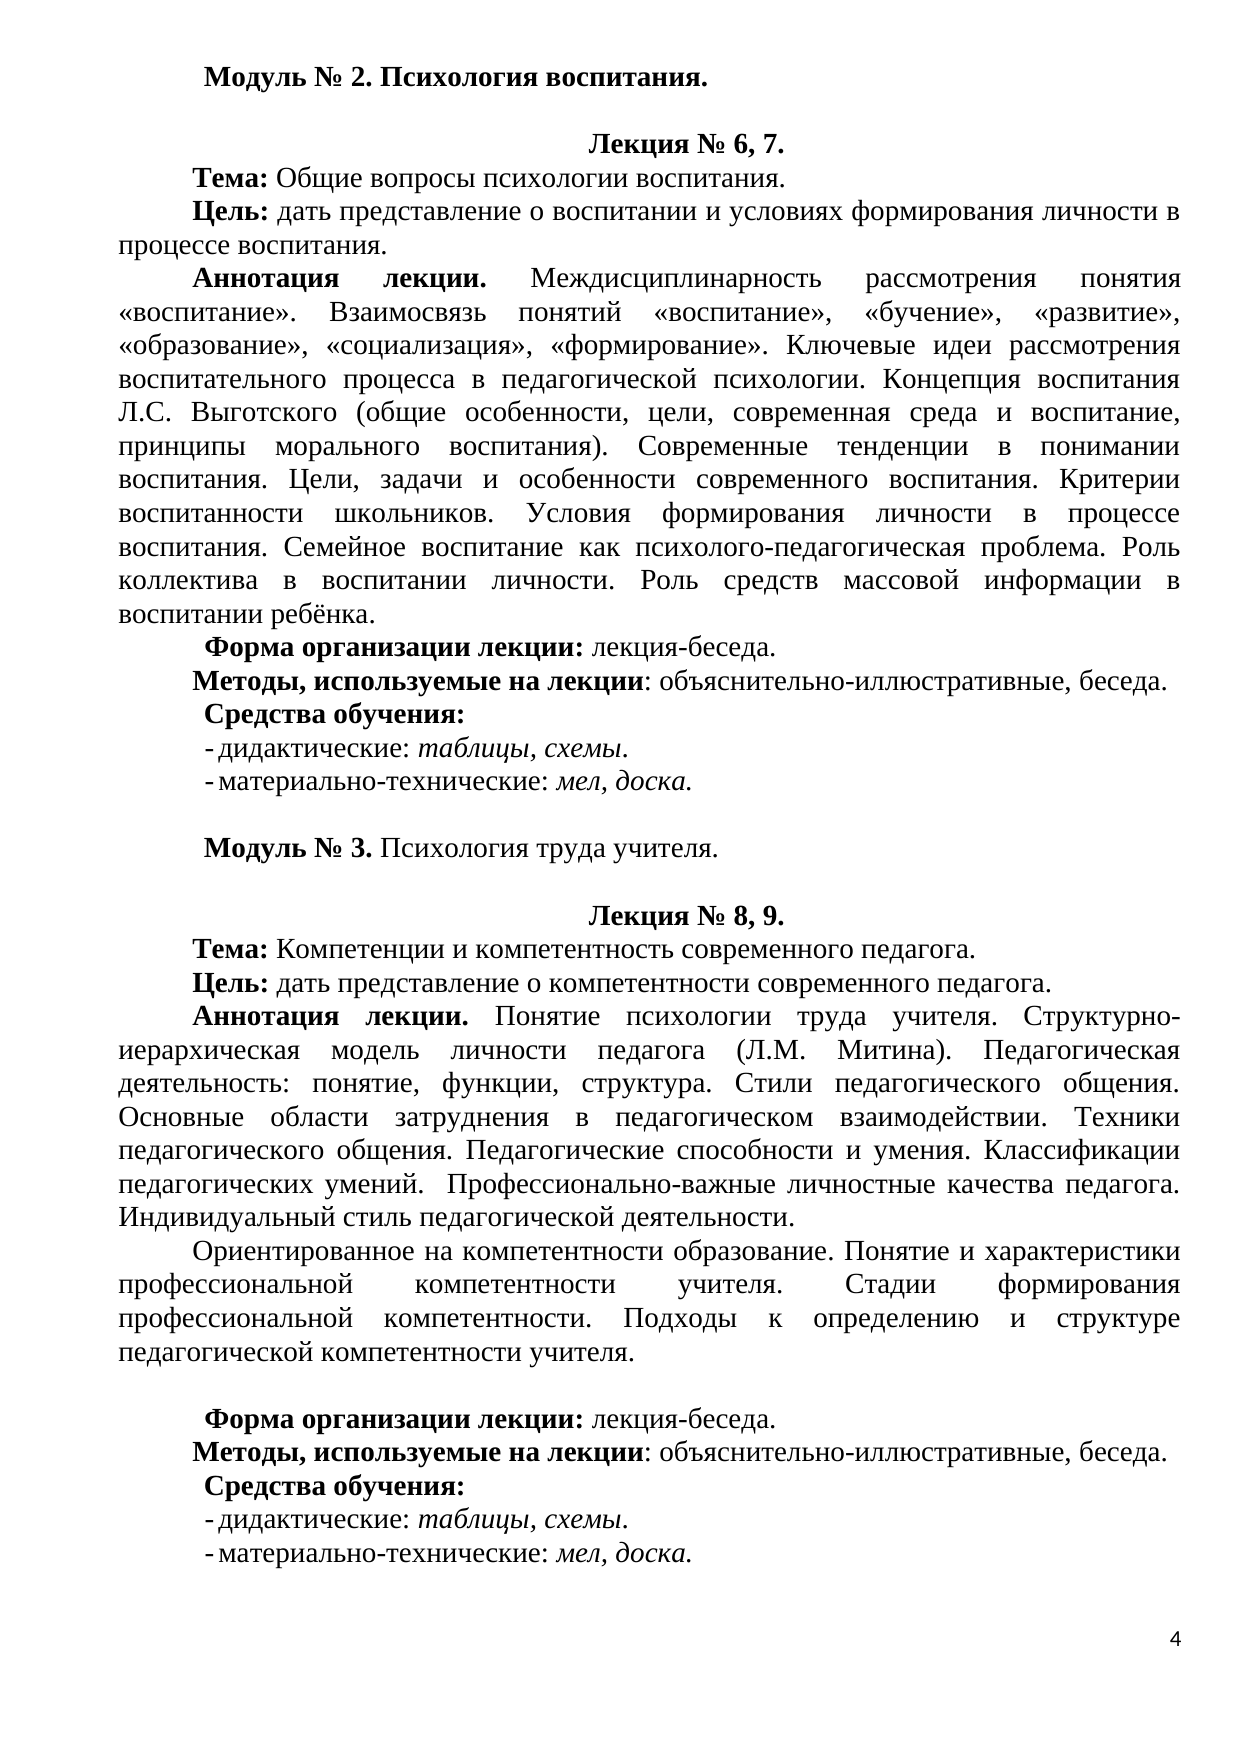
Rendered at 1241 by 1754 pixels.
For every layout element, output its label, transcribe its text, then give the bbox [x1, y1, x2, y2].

text Форма организации лекции: лекция-беседа. [145, 1401, 1181, 1434]
text Лекция № 6, 7. [118, 126, 1181, 160]
text Методы, используемые на лекции: объяснительно-иллюстративные, беседа. [118, 663, 1181, 696]
text Аннотация лекции. Понятие психологии труда учителя. Структурно-иерархическая модель личности педагога (Л.М. Митина). Педагогическая деятельность: понятие, функции, структура. Стили педагогического общения. Основные области затруднения в педагогическом взаимодействии. Техники педагогического общения. Педагогические способности и умения. Классификации педагогических умений. Профессионально-важные личностные качества педагога. Индивидуальный стиль педагогической деятельности. [118, 998, 1181, 1233]
text Методы, используемые на лекции: объяснительно-иллюстративные, беседа. [118, 1434, 1181, 1468]
text Средства обучения: [203, 1468, 1181, 1501]
text Форма организации лекции: лекция-беседа. [145, 629, 1181, 663]
text Тема: Общие вопросы психологии воспитания. [118, 160, 1181, 193]
text Лекция № 8, 9. [118, 898, 1181, 931]
list дидактические: таблицы, схемы. [204, 1501, 1181, 1535]
text Аннотация лекции. Междисциплинарность рассмотрения понятия «воспитание». Взаимосвязь понятий «воспитание», «бучение», «развитие», «образование», «социализация», «формирование». Ключевые идеи рассмотрения воспитательного процесса в педагогической психологии. Концепция воспитания Л.С. Выготского (общие особенности, цели, современная среда и воспитание, принципы морального воспитания). Современные тенденции в понимании воспитания. Цели, задачи и особенности современного воспитания. Критерии воспитанности школьников. Условия формирования личности в процессе воспитания. Семейное воспитание как психолого-педагогическая проблема. Роль коллектива в воспитании личности. Роль средств массовой информации в воспитании ребёнка. [118, 260, 1181, 629]
text Средства обучения: [203, 696, 1181, 730]
text Тема: Компетенции и компетентность современного педагога. [118, 931, 1181, 965]
text Цель: дать представление о компетентности современного педагога. [118, 965, 1181, 998]
text Ориентированное на компетентности образование. Понятие и характеристики профессиональной компетентности учителя. Стадии формирования профессиональной компетентности. Подходы к определению и структуре педагогической компетентности учителя. [118, 1233, 1181, 1367]
text Модуль № 3. Психология труда учителя. [203, 831, 1181, 864]
list материально-технические: мел, доска. [204, 1535, 1181, 1568]
list дидактические: таблицы, схемы. [204, 730, 1181, 763]
text Цель: дать представление о воспитании и условиях формирования личности в процессе воспитания. [118, 193, 1181, 260]
list материально-технические: мел, доска. [204, 763, 1181, 797]
text Модуль № 2. Психология воспитания. [203, 59, 1181, 93]
